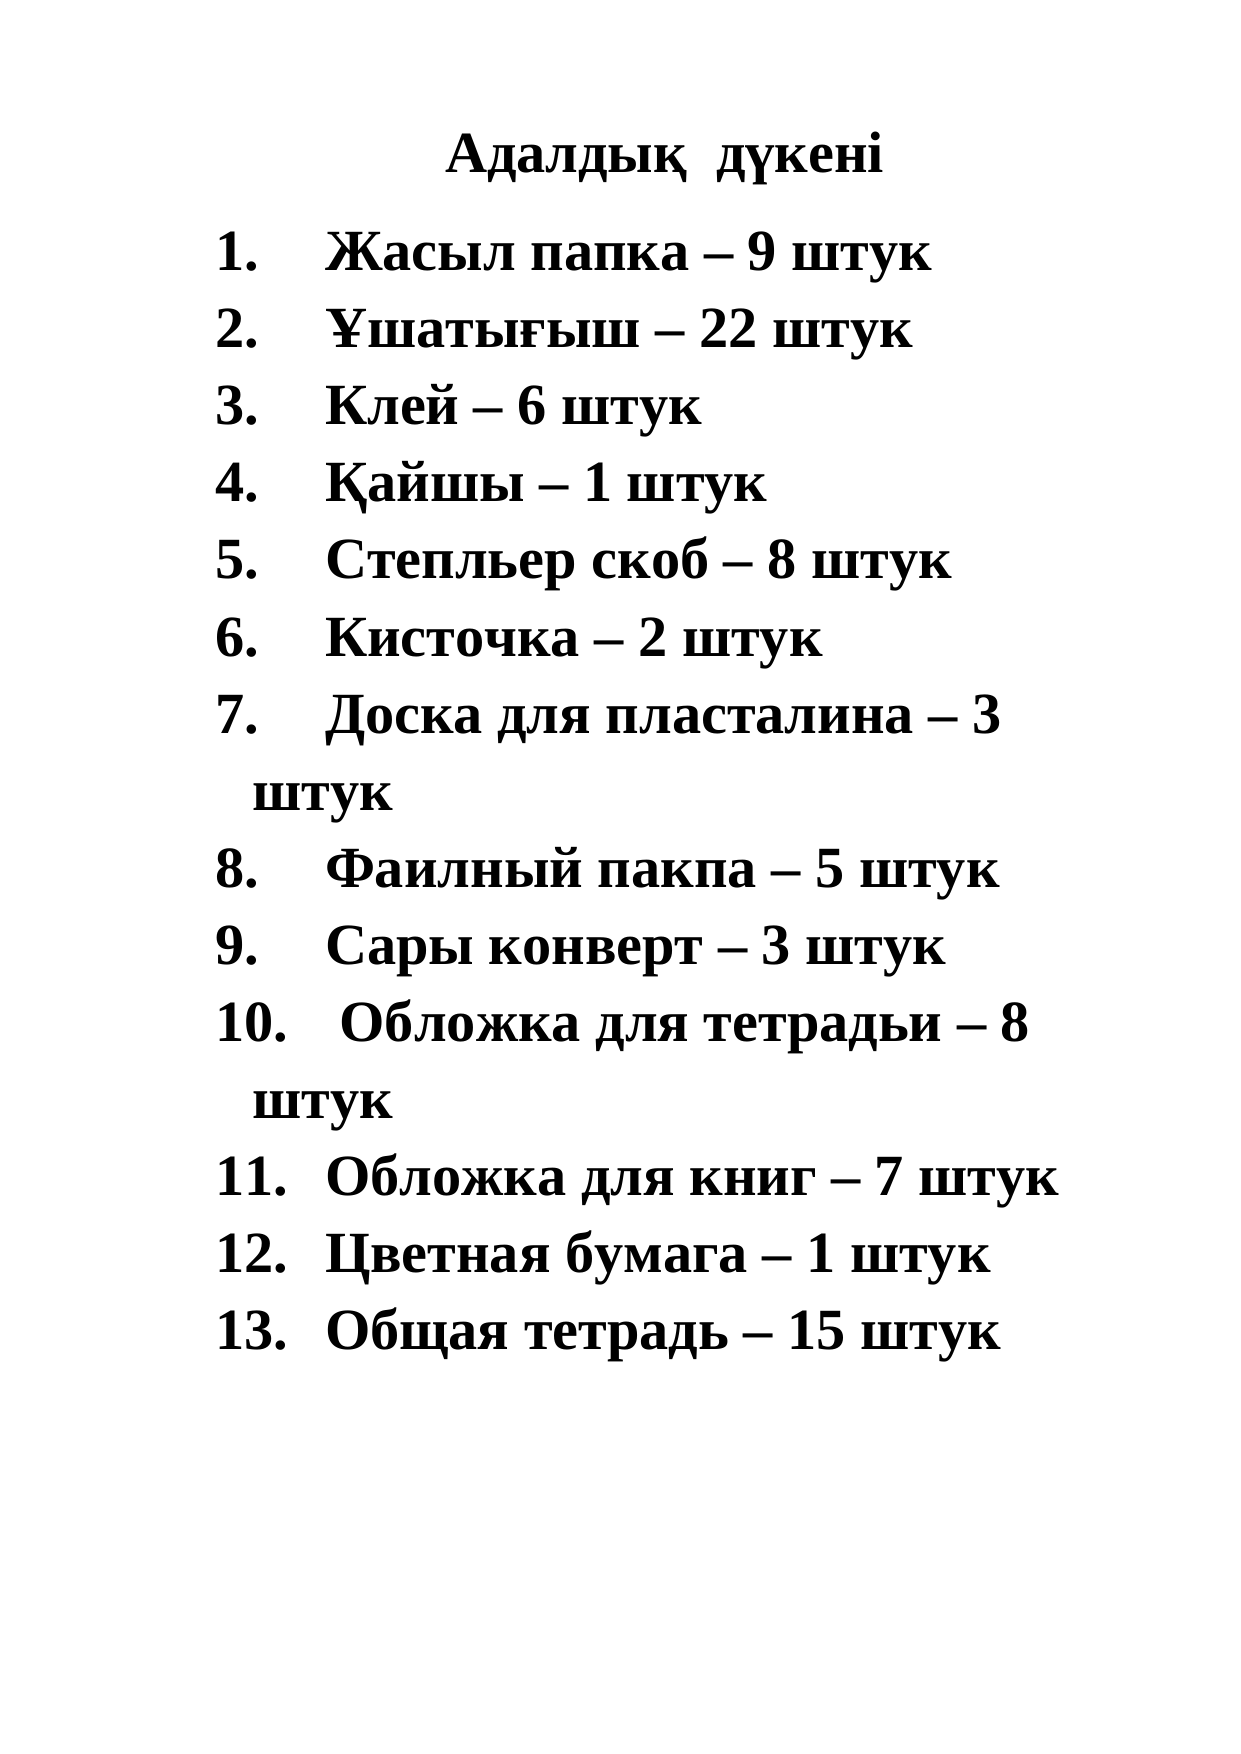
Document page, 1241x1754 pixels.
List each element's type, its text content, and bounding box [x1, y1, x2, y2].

list Кисточка – 2 штук [215, 601, 1152, 668]
list Сары конверт – 3 штук [215, 910, 1152, 977]
list Обложка для тетрадьи – 8 штук [215, 987, 1152, 1131]
list Доска для пласталина – 3 штук [215, 678, 1152, 823]
list Обложка для книг – 7 штук [215, 1141, 1152, 1208]
text Адалдық дүкені [177, 118, 1152, 185]
list Степльер скоб – 8 штук [215, 524, 1152, 591]
list Жасыл папка – 9 штук [215, 216, 1152, 283]
list Қайшы – 1 штук [215, 447, 1152, 514]
list Ұшатығыш – 22 штук [215, 293, 1152, 360]
list Цветная бумага – 1 штук [215, 1218, 1152, 1285]
list Клей – 6 штук [215, 370, 1152, 437]
list Общая тетрадь – 15 штук [215, 1295, 1152, 1362]
list Фаилный пакпа – 5 штук [215, 833, 1152, 900]
